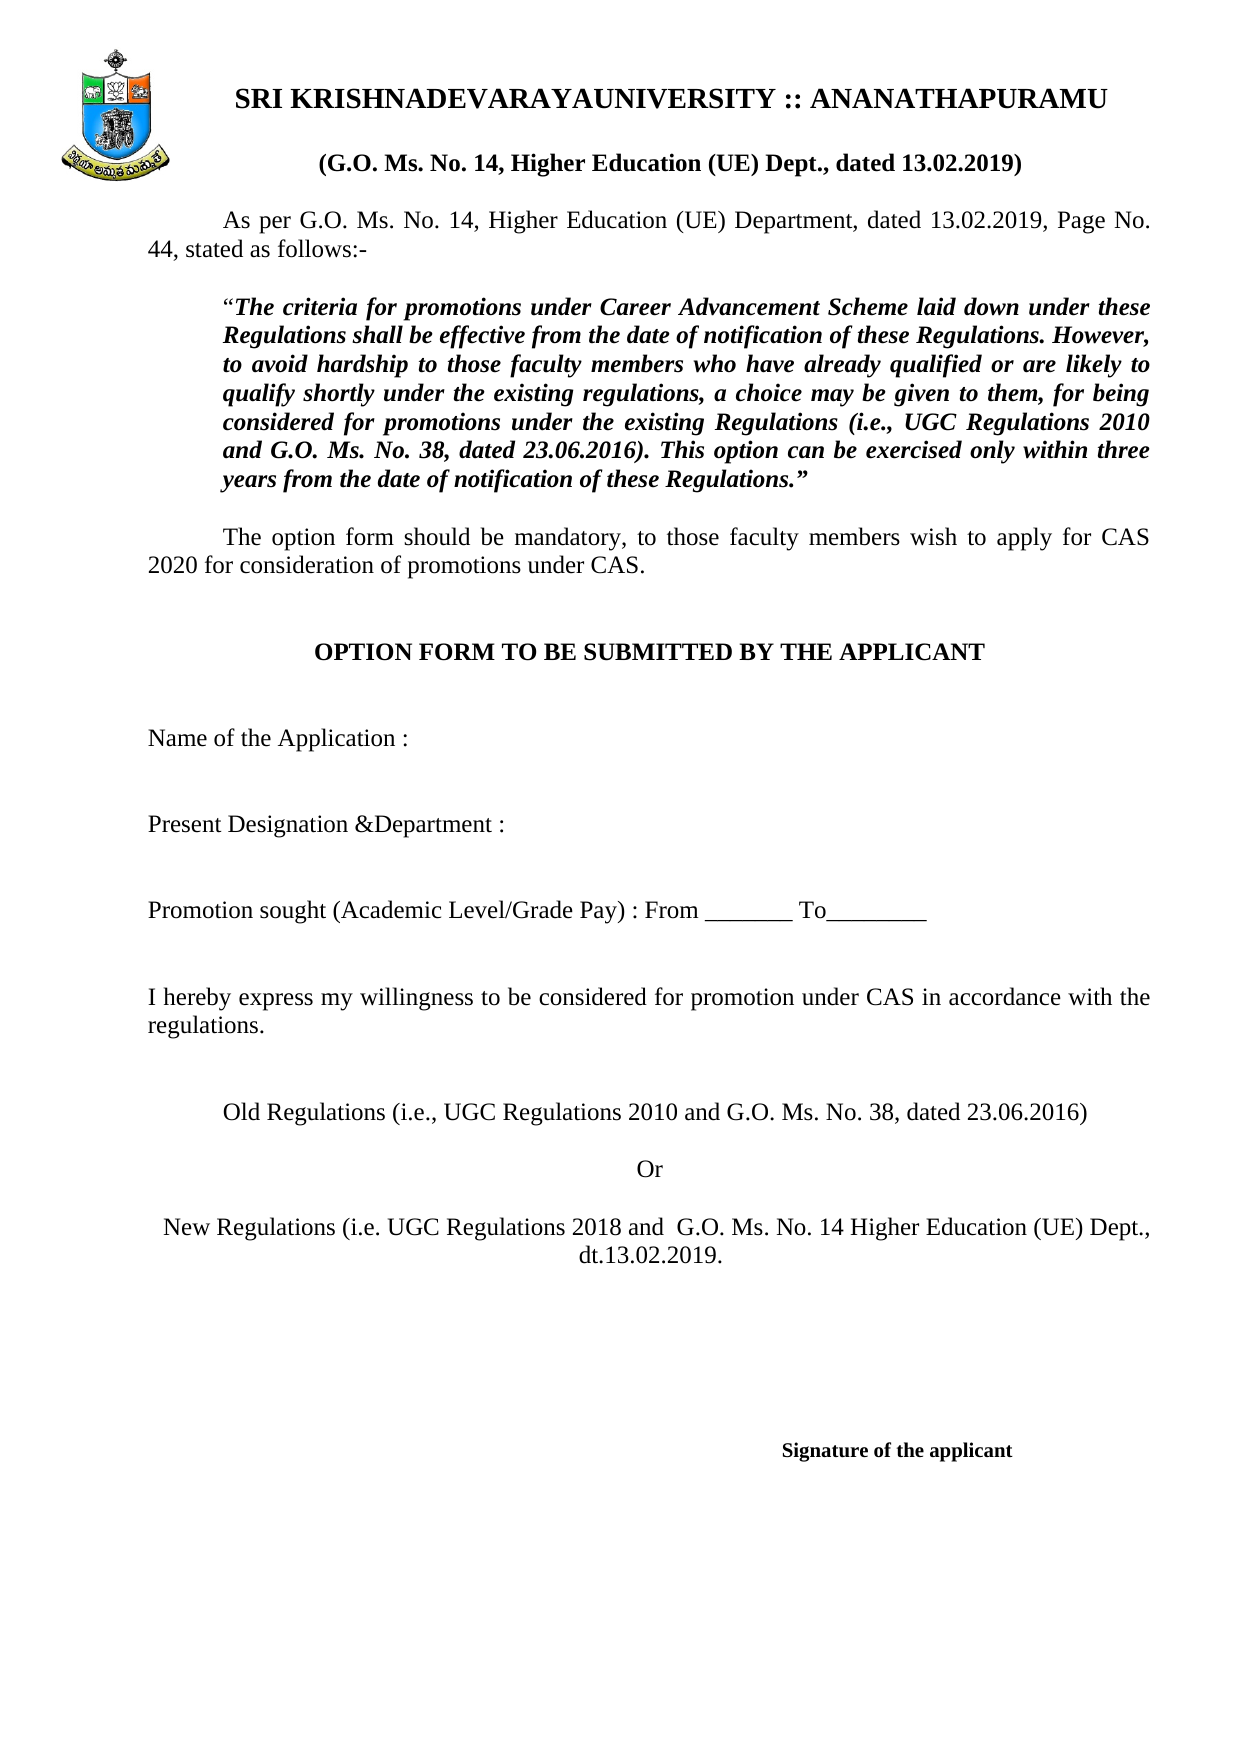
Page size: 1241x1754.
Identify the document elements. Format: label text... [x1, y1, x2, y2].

text (G.O. Ms. No. 14, Higher Education (UE) Dept., dated 13.02.2019) [170, 148, 1152, 177]
text Name of the Application : [148, 723, 1152, 752]
text As per G.O. Ms. No. 14, Higher Education (UE) Department, dated 13.02.2019, Page No. 44, stated as follows:- [148, 206, 1152, 263]
text OPTION FORM TO BE SUBMITTED BY THE APPLICANT [148, 637, 1152, 666]
text Signature of the applicant [148, 1438, 1152, 1462]
text New Regulations (i.e. UGC Regulations 2018 and G.O. Ms. No. 14 Higher Education (UE) Dept., dt.13.02.2019. [148, 1212, 1154, 1269]
text I hereby express my willingness to be considered for promotion under CAS in accordance with the regulations. [148, 982, 1152, 1039]
text Or [148, 1154, 1152, 1183]
text SRI KRISHNADEVARAYAUNIVERSITY :: ANANATHAPURAMU [170, 81, 1154, 114]
text Present Designation &Department : [148, 809, 1152, 838]
text “The criteria for promotions under Career Advancement Scheme laid down under these Regulations shall be effective from the date of notification of these Regulations. However, to avoid hardship to those faculty members who have already qualified or are likely to qualify shortly under the existing regulations, a choice may be given to them, for being considered for promotions under the existing Regulations (i.e., UGC Regulations 2010 and G.O. Ms. No. 38, dated 23.06.2016). This option can be exercised only within three years from the date of notification of these Regulations.” [223, 292, 1152, 493]
text Promotion sought (Academic Level/Grade Pay) : From _______ To________ [148, 896, 1152, 924]
text Old Regulations (i.e., UGC Regulations 2010 and G.O. Ms. No. 38, dated 23.06.2016) [148, 1097, 1152, 1126]
text The option form should be mandatory, to those faculty members wish to apply for CAS 2020 for consideration of promotions under CAS. [148, 522, 1152, 579]
picture [60, 47, 170, 179]
